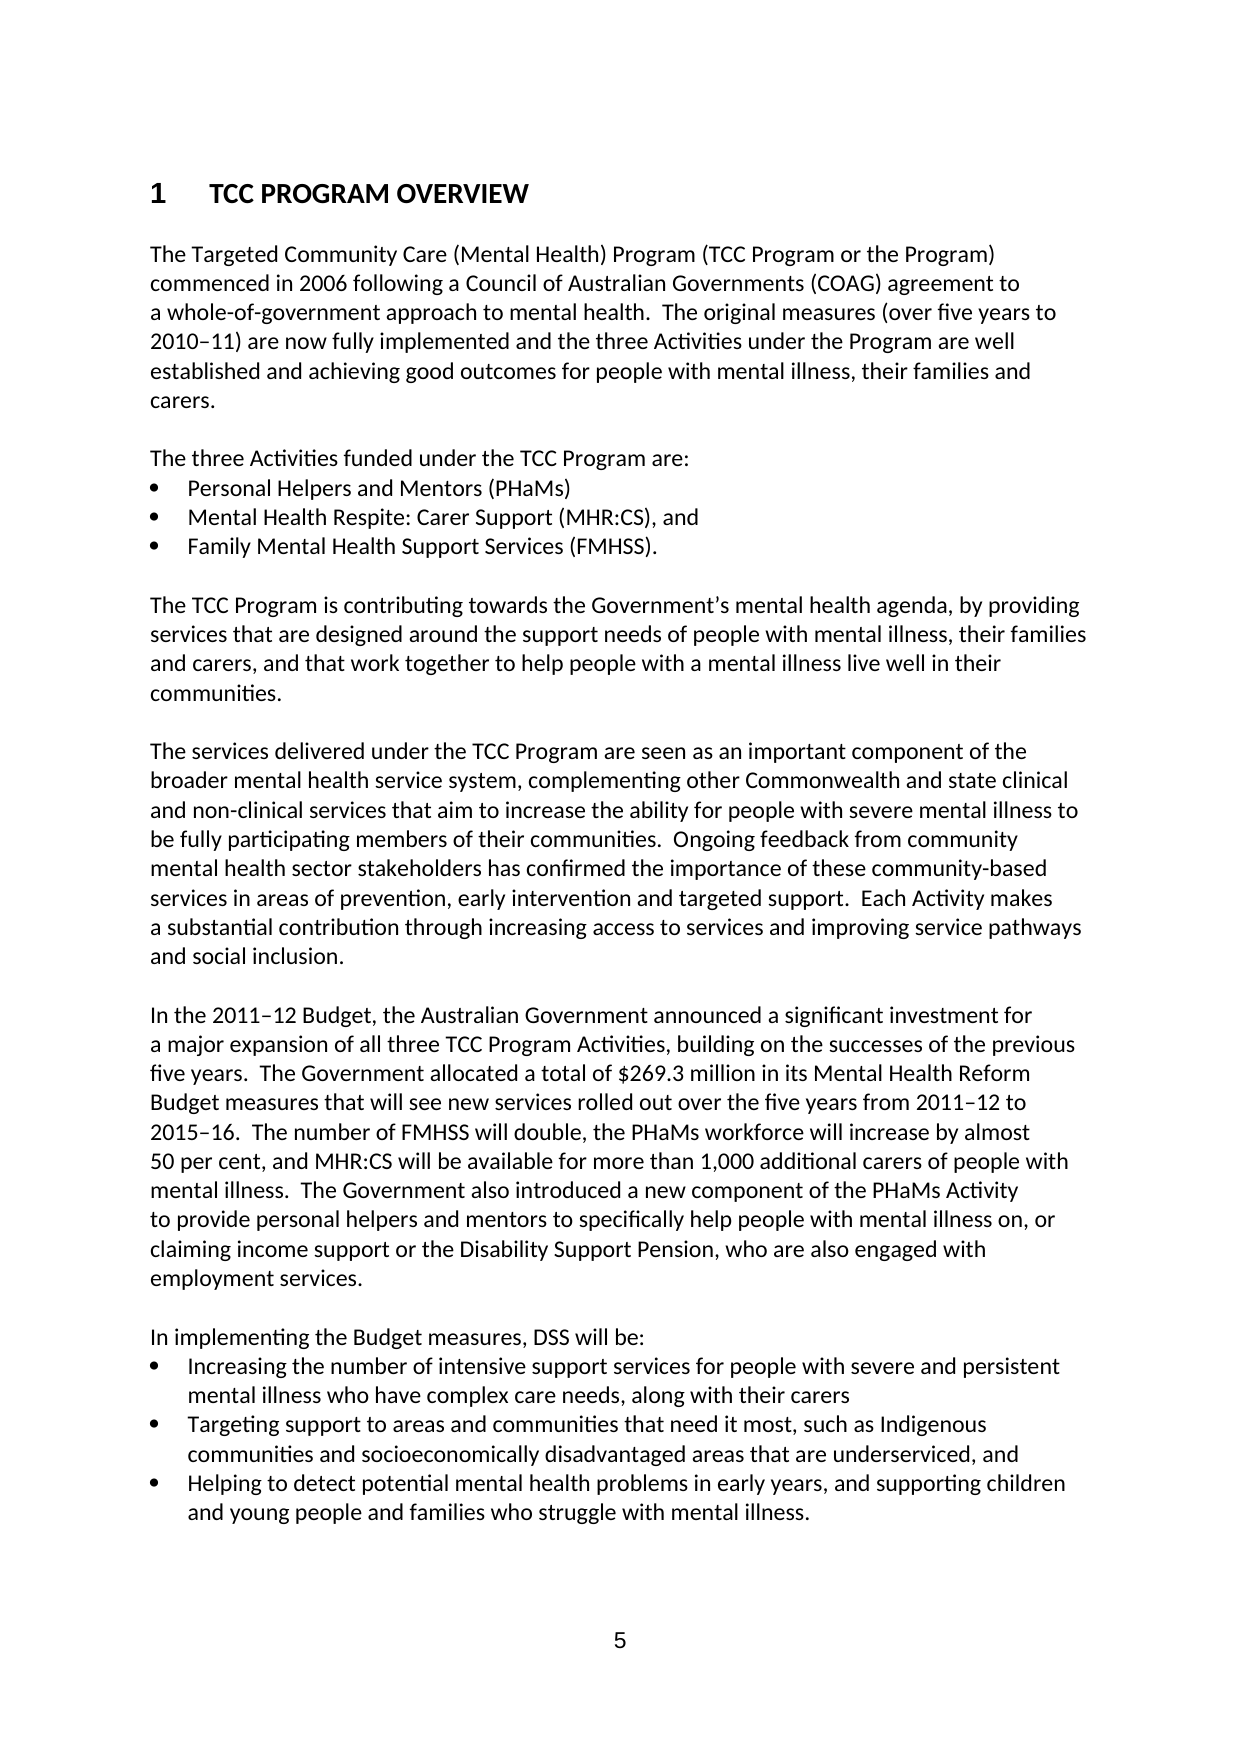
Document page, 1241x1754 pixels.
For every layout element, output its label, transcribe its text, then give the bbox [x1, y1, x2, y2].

text The Targeted Community Care (Mental Health) Program (TCC Program or the Program) commenced in 2006 following a Council of Australian Governments (COAG) agreement to a whole-of-government approach to mental health. The original measures (over five years to 2010–11) are now fully implemented and the three Activities under the Program are well established and achieving good outcomes for people with mental illness, their families and carers. [150, 239, 1090, 414]
list Personal Helpers and Mentors (PHaMs) [150, 473, 1090, 502]
text In the 2011–12 Budget, the Australian Government announced a significant investment for a major expansion of all three TCC Program Activities, building on the successes of the previous five years. The Government allocated a total of $269.3 million in its Mental Health Reform Budget measures that will see new services rolled out over the five years from 2011–12 to 2015–16. The number of FMHSS will double, the PHaMs workforce will increase by almost 50 per cent, and MHR:CS will be available for more than 1,000 additional carers of people with mental illness. The Government also introduced a new component of the PHaMs Activity to provide personal helpers and mentors to specifically help people with mental illness on, or claiming income support or the Disability Support Pension, who are also engaged with employment services. [150, 1000, 1090, 1292]
text The three Activities funded under the TCC Program are: [150, 443, 1090, 473]
list Mental Health Respite: Carer Support (MHR:CS), and [150, 502, 1090, 531]
text In implementing the Budget measures, DSS will be: [150, 1322, 1090, 1351]
text The services delivered under the TCC Program are seen as an important component of the broader mental health service system, complementing other Commonwealth and state clinical and non-clinical services that aim to increase the ability for people with severe mental illness to be fully participating members of their communities. Ongoing feedback from community mental health sector stakeholders has confirmed the importance of these community-based services in areas of prevention, early intervention and targeted support. Each Activity makes a substantial contribution through increasing access to services and improving service pathways and social inclusion. [150, 736, 1090, 970]
text The TCC Program is contributing towards the Government’s mental health agenda, by providing services that are designed around the support needs of people with mental illness, their families and carers, and that work together to help people with a mental illness live well in their communities. [150, 590, 1090, 707]
list Family Mental Health Support Services (FMHSS). [150, 531, 1090, 561]
list Helping to detect potential mental health problems in early years, and supporting children and young people and families who struggle with mental illness. [150, 1468, 1090, 1527]
list Increasing the number of intensive support services for people with severe and persistent mental illness who have complex care needs, along with their carers [150, 1351, 1090, 1409]
list Targeting support to areas and communities that need it most, such as Indigenous communities and socioeconomically disadvantaged areas that are underserviced, and [150, 1409, 1090, 1468]
subtitle TCC PROGRAM OVERVIEW [150, 175, 1090, 211]
